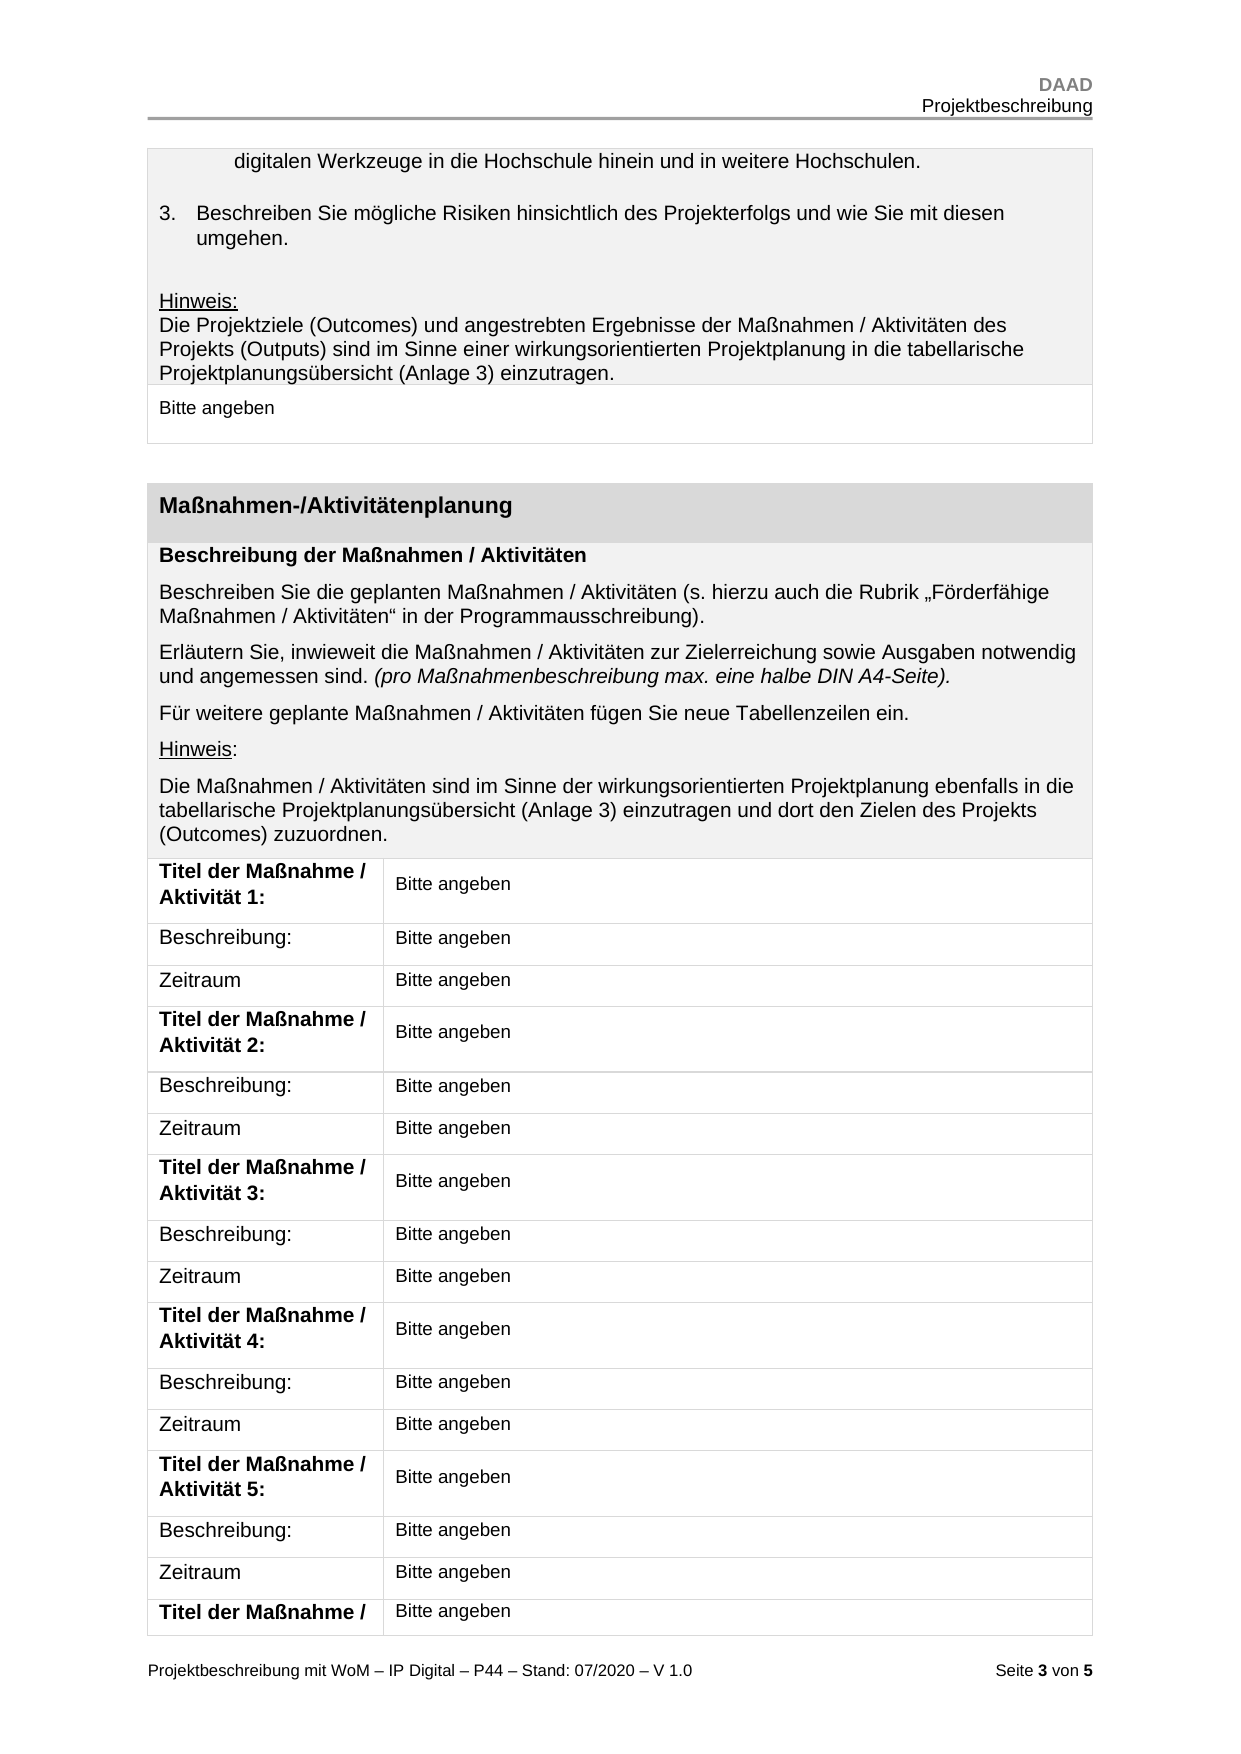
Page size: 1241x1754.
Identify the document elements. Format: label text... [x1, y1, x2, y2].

table_cell Beschreibung der Maßnahmen / Aktivitäten Beschreiben Sie die geplanten Maßnahmen / Aktivitäten (s. hierzu auch die Rubrik „Förderfähige Maßnahmen / Aktivitäten“ in der Programmausschreibung). Erläutern Sie, inwieweit die Maßnahmen / Aktivitäten zur Zielerreichung sowie Ausgaben notwendig und angemessen sind. (pro Maßnahmenbeschreibung max. eine halbe DIN A4-Seite). Für weitere geplante Maßnahmen / Aktivitäten fügen Sie neue Tabellenzeilen ein. Hinweis: Die Maßnahmen / Aktivitäten sind im Sinne der wirkungsorientierten Projektplanung ebenfalls in die tabellarische Projektplanungsübersicht (Anlage 3) einzutragen und dort den Zielen des Projekts (Outcomes) zuzuordnen. [148, 543, 1092, 858]
table_cell Titel der Maßnahme / Aktivität 4: [148, 1303, 383, 1368]
table_cell Beschreibung: [148, 1221, 383, 1261]
table_cell Titel der Maßnahme / Aktivität 5: [148, 1451, 383, 1516]
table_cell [148, 149, 1092, 384]
table_header Maßnahmen-/Aktivitätenplanung [148, 483, 1092, 542]
table_cell Beschreibung: [148, 1517, 383, 1557]
table_cell Titel der Maßnahme / Aktivität 3: [148, 1155, 383, 1219]
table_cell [148, 1600, 383, 1635]
table_cell Zeitraum [148, 1558, 383, 1598]
table_cell Titel der Maßnahme / Aktivität 1: [148, 859, 383, 923]
table_cell Beschreibung: [148, 1073, 383, 1113]
table_cell Titel der Maßnahme / Aktivität 2: [148, 1007, 383, 1071]
table_cell Beschreibung: [148, 924, 383, 965]
table_cell Zeitraum [148, 1114, 383, 1154]
table_cell Beschreibung: [148, 1369, 383, 1409]
table_cell Zeitraum [148, 966, 383, 1006]
table_cell Zeitraum [148, 1262, 383, 1302]
table_cell Zeitraum [148, 1410, 383, 1450]
